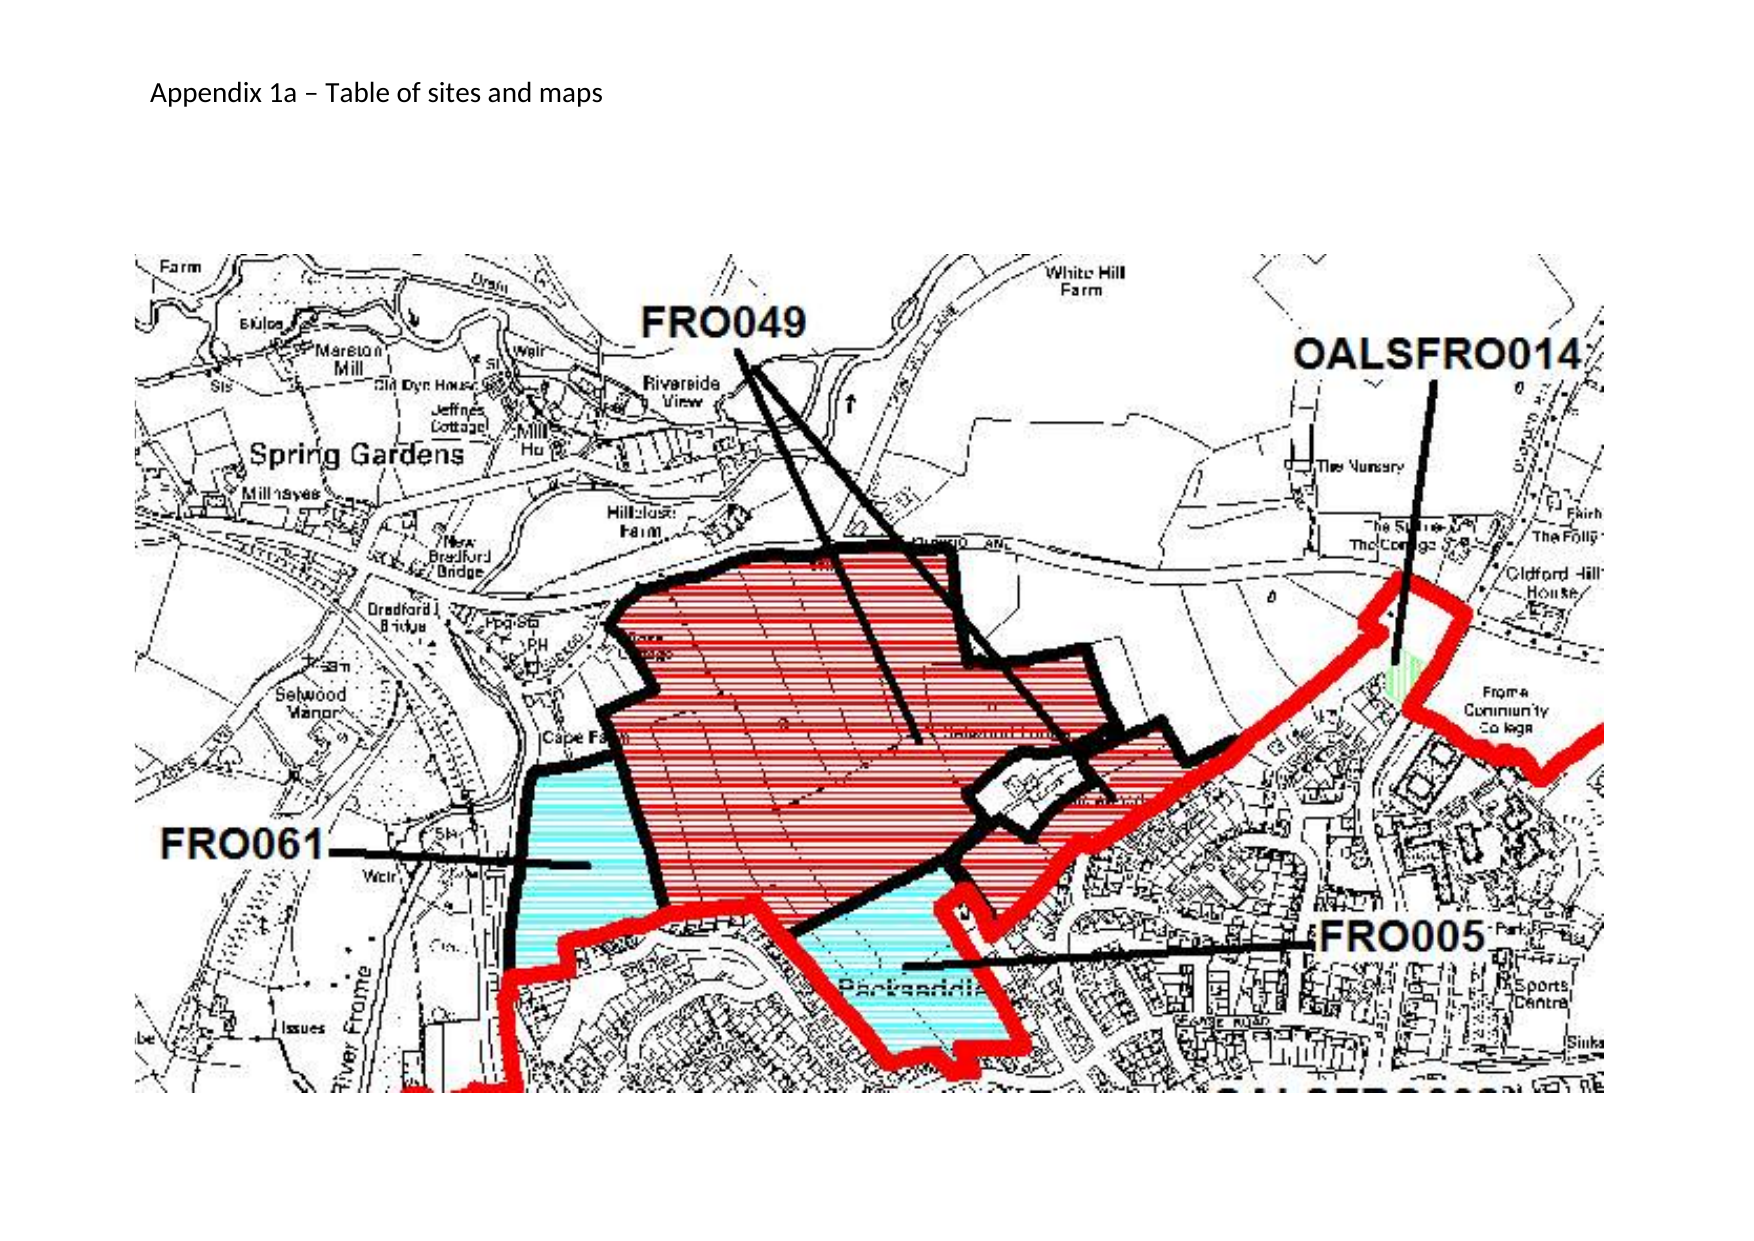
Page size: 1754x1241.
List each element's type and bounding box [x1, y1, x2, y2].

picture [134, 254, 1604, 1093]
